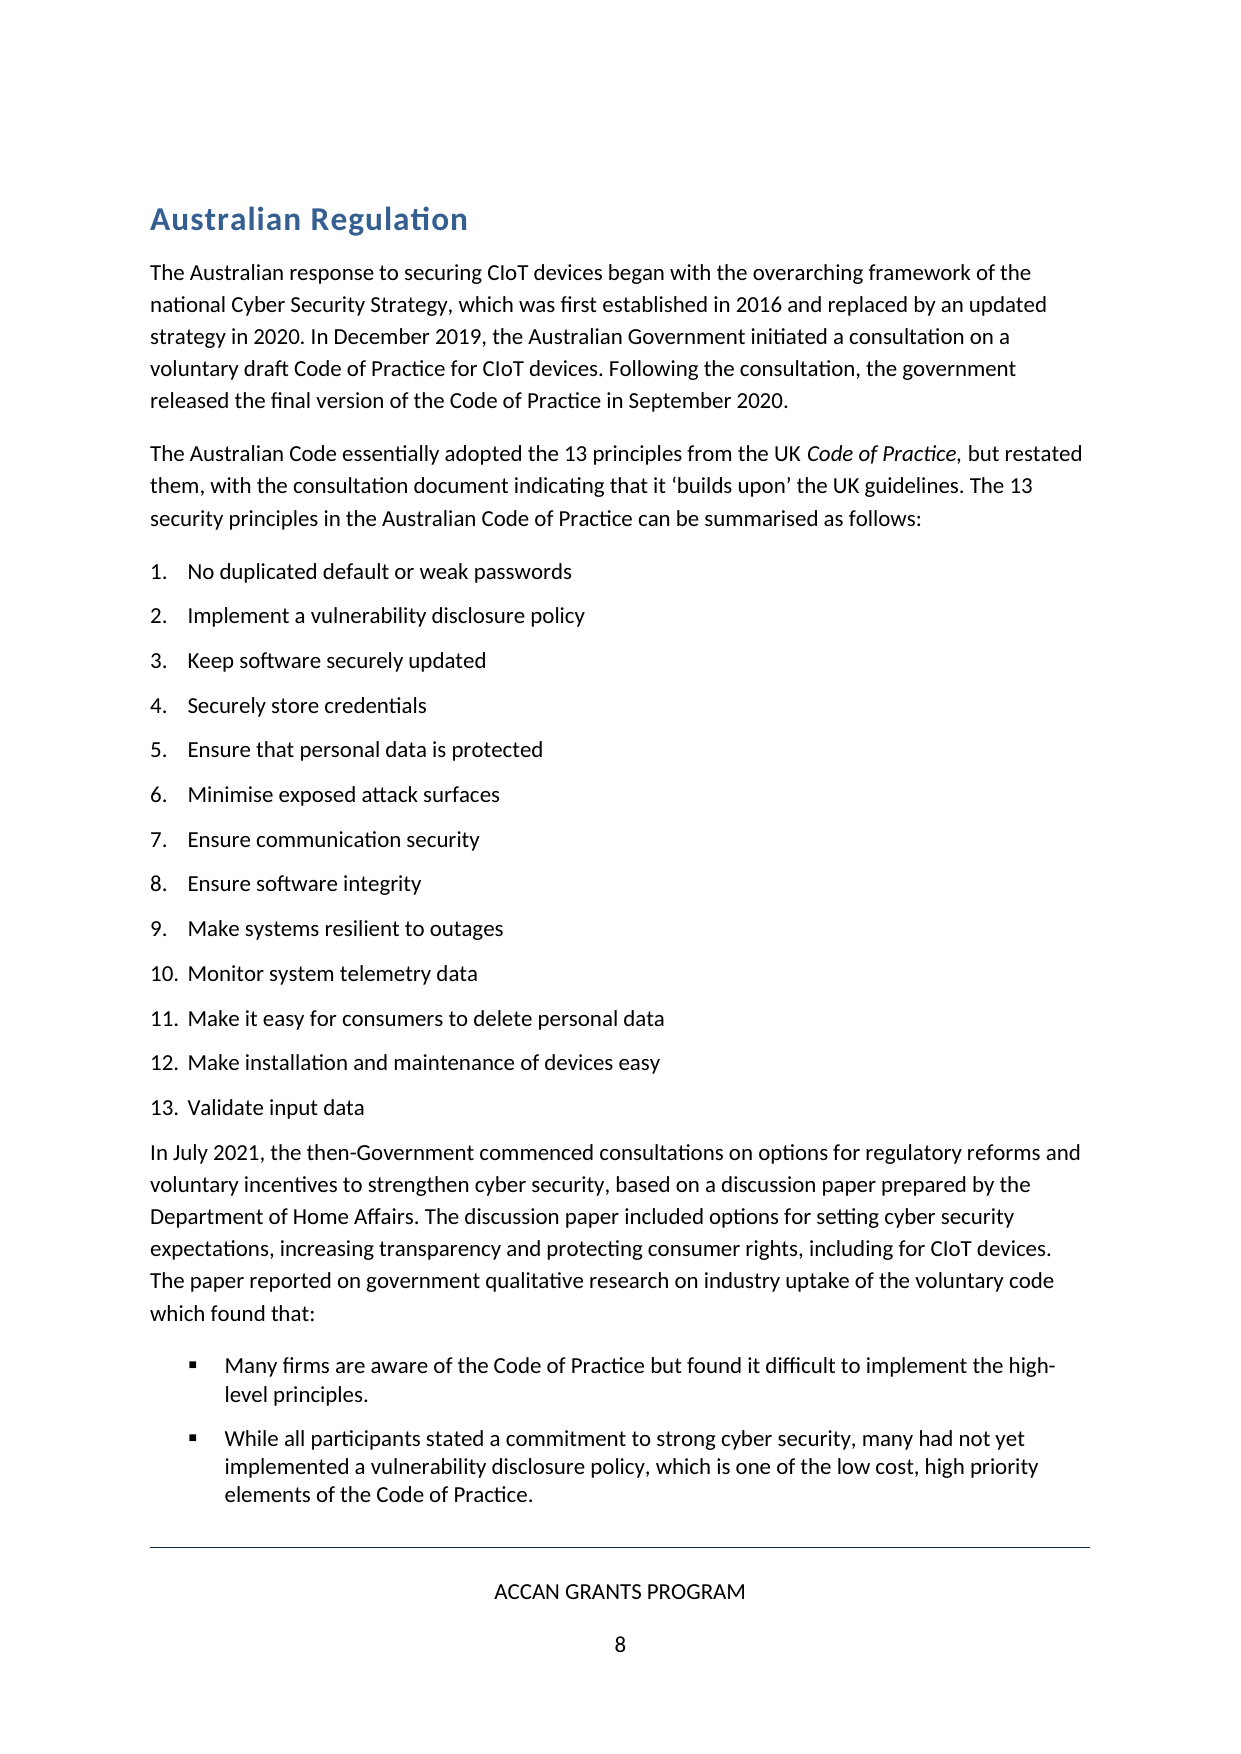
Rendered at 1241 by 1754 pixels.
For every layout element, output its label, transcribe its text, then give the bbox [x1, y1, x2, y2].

list While all participants stated a commitment to strong cyber security, many had not yet implemented a vulnerability disclosure policy, which is one of the low cost, high priority elements of the Code of Practice. [187, 1424, 1090, 1508]
list Make installation and maintenance of devices easy [150, 1048, 1090, 1076]
subtitle Australian Regulation [150, 206, 1090, 237]
list Make systems resilient to outages [150, 914, 1090, 942]
list No duplicated default or weak passwords [150, 557, 1090, 585]
list Validate input data [150, 1093, 1090, 1121]
list Minimise exposed attack surfaces [150, 780, 1090, 808]
list Keep software securely updated [150, 646, 1090, 674]
list Make it easy for consumers to delete personal data [150, 1004, 1090, 1032]
list Many firms are aware of the Code of Practice but found it difficult to implement the high-level principles. [187, 1352, 1090, 1408]
list Monitor system telemetry data [150, 959, 1090, 987]
list Implement a vulnerability disclosure policy [150, 601, 1090, 629]
list Ensure software integrity [150, 869, 1090, 898]
list Ensure that personal data is protected [150, 736, 1090, 763]
list Securely store credentials [150, 691, 1090, 719]
text In July 2021, the then-Government commenced consultations on options for regulatory reforms and voluntary incentives to strengthen cyber security, based on a discussion paper prepared by the Department of Home Affairs. The discussion paper included options for setting cyber security expectations, increasing transparency and protecting consumer rights, including for CIoT devices. The paper reported on government qualitative research on industry uptake of the voluntary code which found that: [150, 1138, 1090, 1327]
text The Australian Code essentially adopted the 13 principles from the UK Code of Practice, but restated them, with the consultation document indicating that it ‘builds upon’ the UK guidelines. The 13 security principles in the Australian Code of Practice can be summarised as follows: [150, 439, 1090, 532]
text The Australian response to securing CIoT devices began with the overarching framework of the national Cyber Security Strategy, which was first established in 2016 and replaced by an updated strategy in 2020. In December 2019, the Australian Government initiated a consultation on a voluntary draft Code of Practice for CIoT devices. Following the consultation, the government released the final version of the Code of Practice in September 2020. [150, 258, 1090, 414]
list Ensure communication security [150, 825, 1090, 853]
